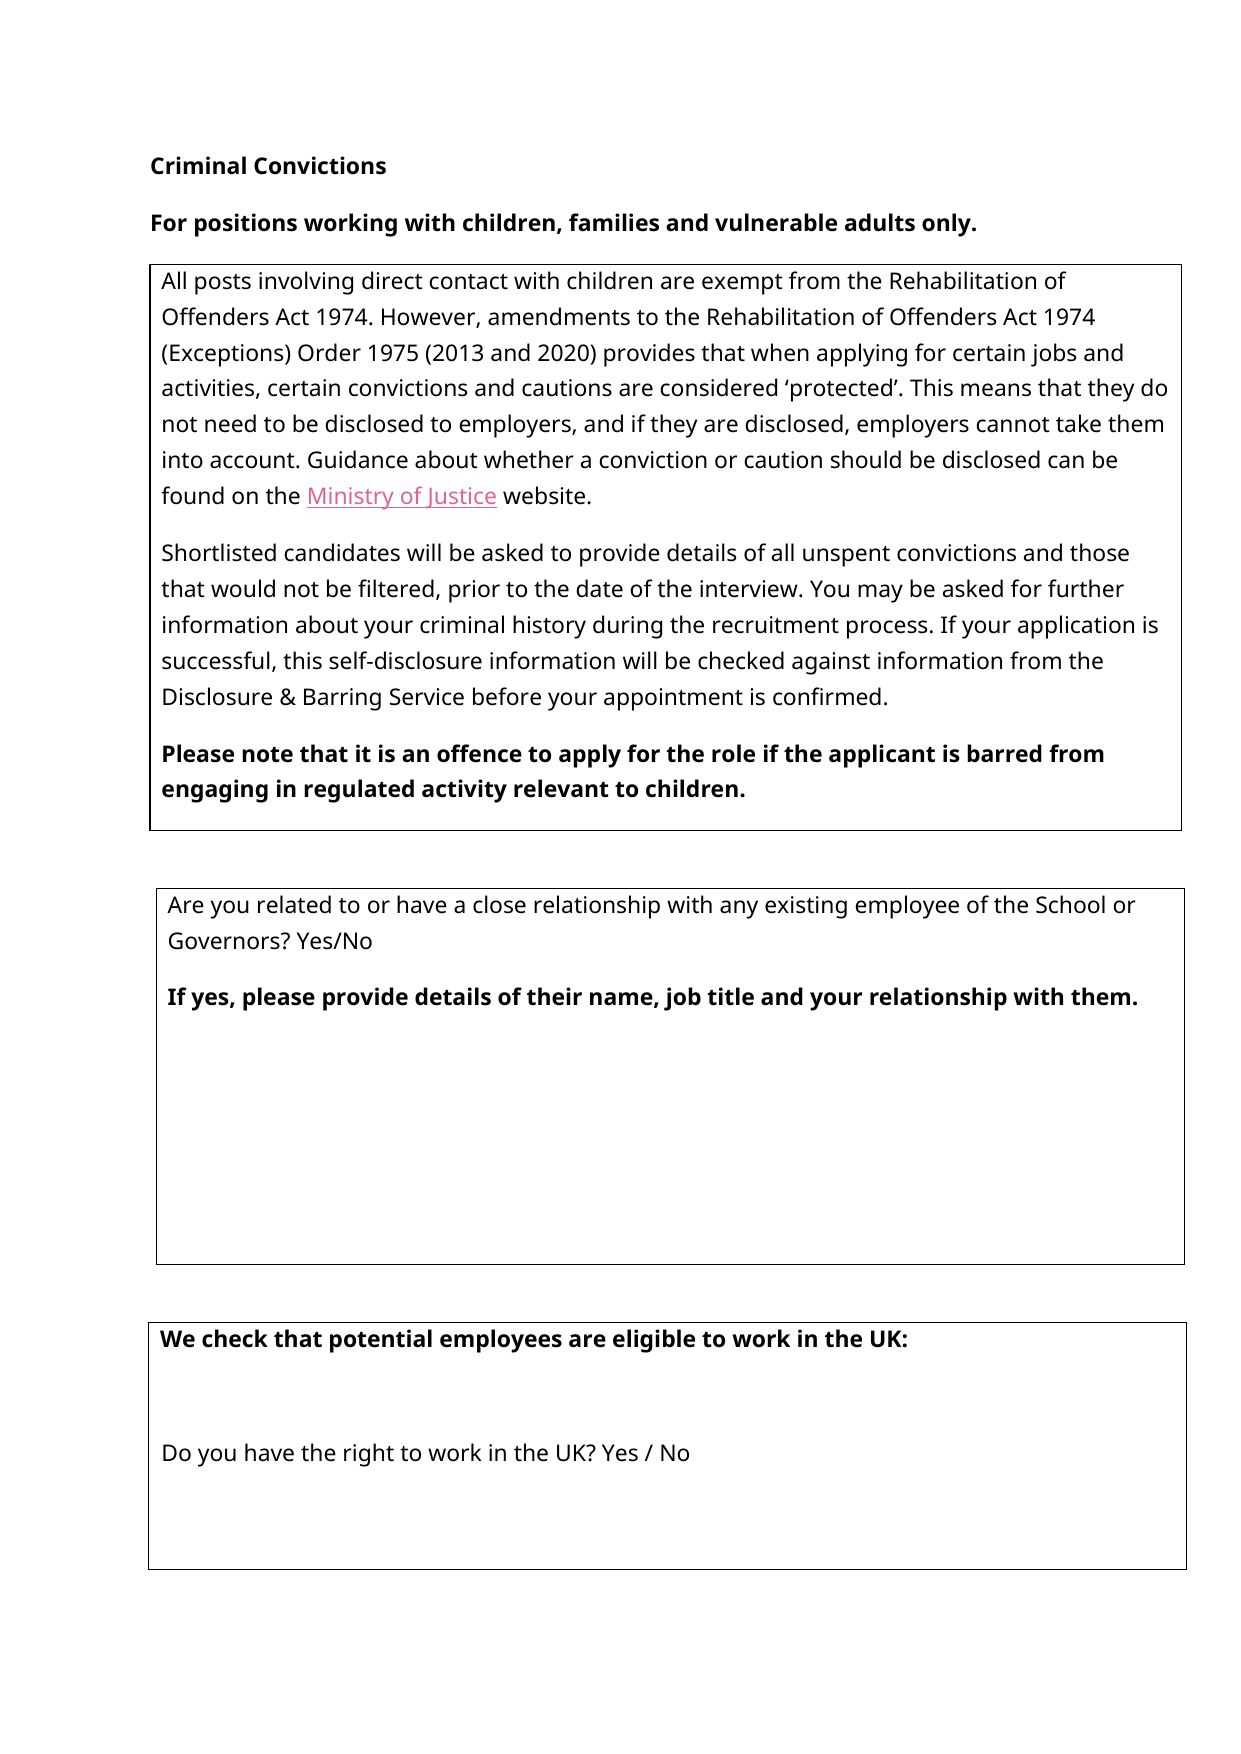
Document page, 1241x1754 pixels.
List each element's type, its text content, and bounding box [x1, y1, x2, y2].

table_header We check that potential employees are eligible to work in the UK: Do you have the right to work in the UK? Yes / No [149, 1323, 1186, 1569]
text Criminal Convictions [150, 150, 1090, 181]
text For positions working with children, families and vulnerable adults only. [150, 207, 1090, 238]
table_header All posts involving direct contact with children are exempt from the Rehabilitation of Offenders Act 1974. However, amendments to the Rehabilitation of Offenders Act 1974 (Exceptions) Order 1975 (2013 and 2020) provides that when applying for certain jobs and activities, certain convictions and cautions are considered ‘protected’. This means that they do not need to be disclosed to employers, and if they are disclosed, employers cannot take them into account. Guidance about whether a conviction or caution should be disclosed can be found on the Ministry of Justice website. Shortlisted candidates will be asked to provide details of all unspent convictions and those that would not be filtered, prior to the date of the interview. You may be asked for further information about your criminal history during the recruitment process. If your application is successful, this self-disclosure information will be checked against information from the Disclosure & Barring Service before your appointment is confirmed. Please note that it is an offence to apply for the role if the applicant is barred from engaging in regulated activity relevant to children. [151, 265, 1181, 830]
table_header Are you related to or have a close relationship with any existing employee of the School or Governors? Yes/No If yes, please provide details of their name, job title and your relationship with them. [157, 889, 1184, 1264]
